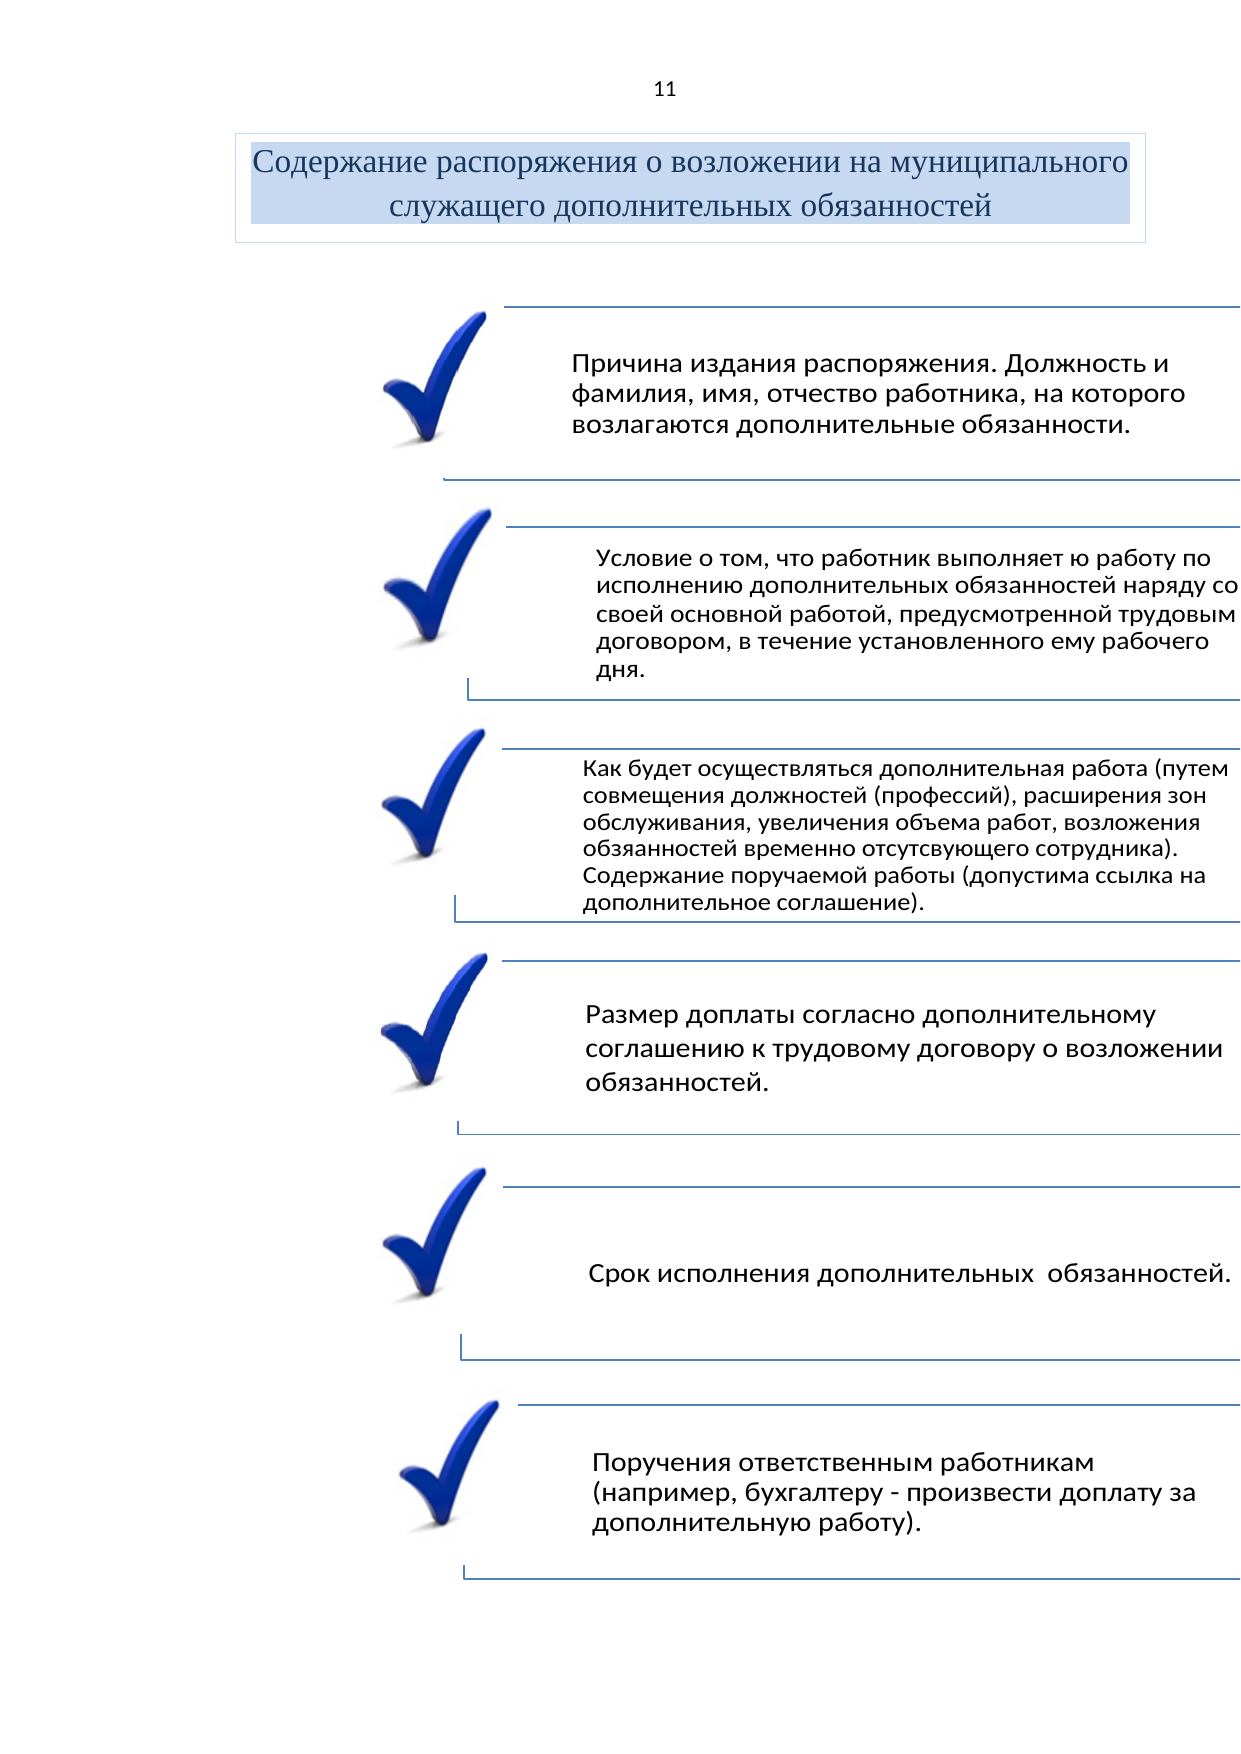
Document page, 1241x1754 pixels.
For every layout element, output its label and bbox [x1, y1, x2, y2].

picture [386, 1383, 513, 1560]
picture [372, 296, 499, 473]
picture [370, 713, 497, 890]
picture [371, 1152, 498, 1329]
picture [374, 496, 501, 673]
picture [370, 939, 497, 1116]
